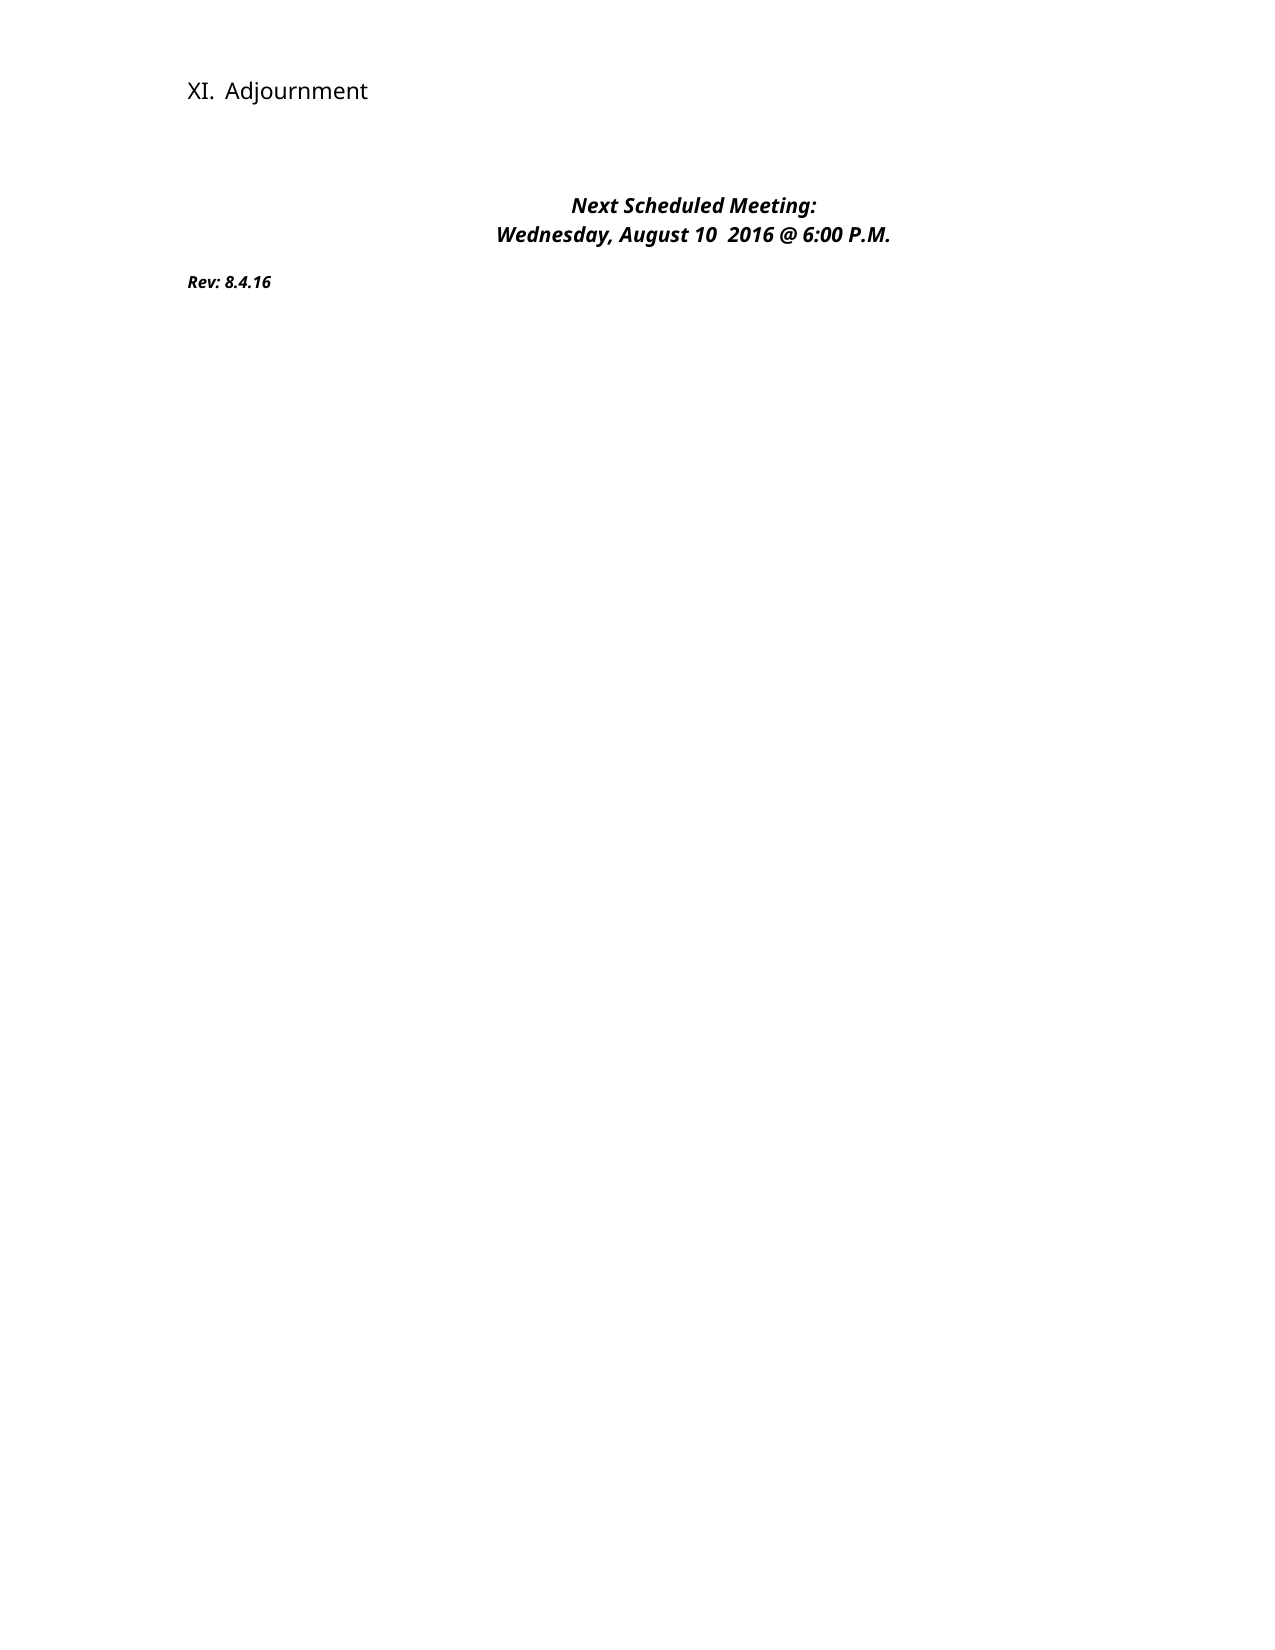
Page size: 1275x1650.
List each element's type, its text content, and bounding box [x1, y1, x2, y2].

text Rev: 8.4.16 [187, 271, 1200, 294]
text Wednesday, August 10 2016 @ 6:00 P.M. [187, 220, 1200, 248]
text Next Scheduled Meeting: [187, 192, 1200, 220]
text XI. Adjournment [187, 75, 1200, 106]
